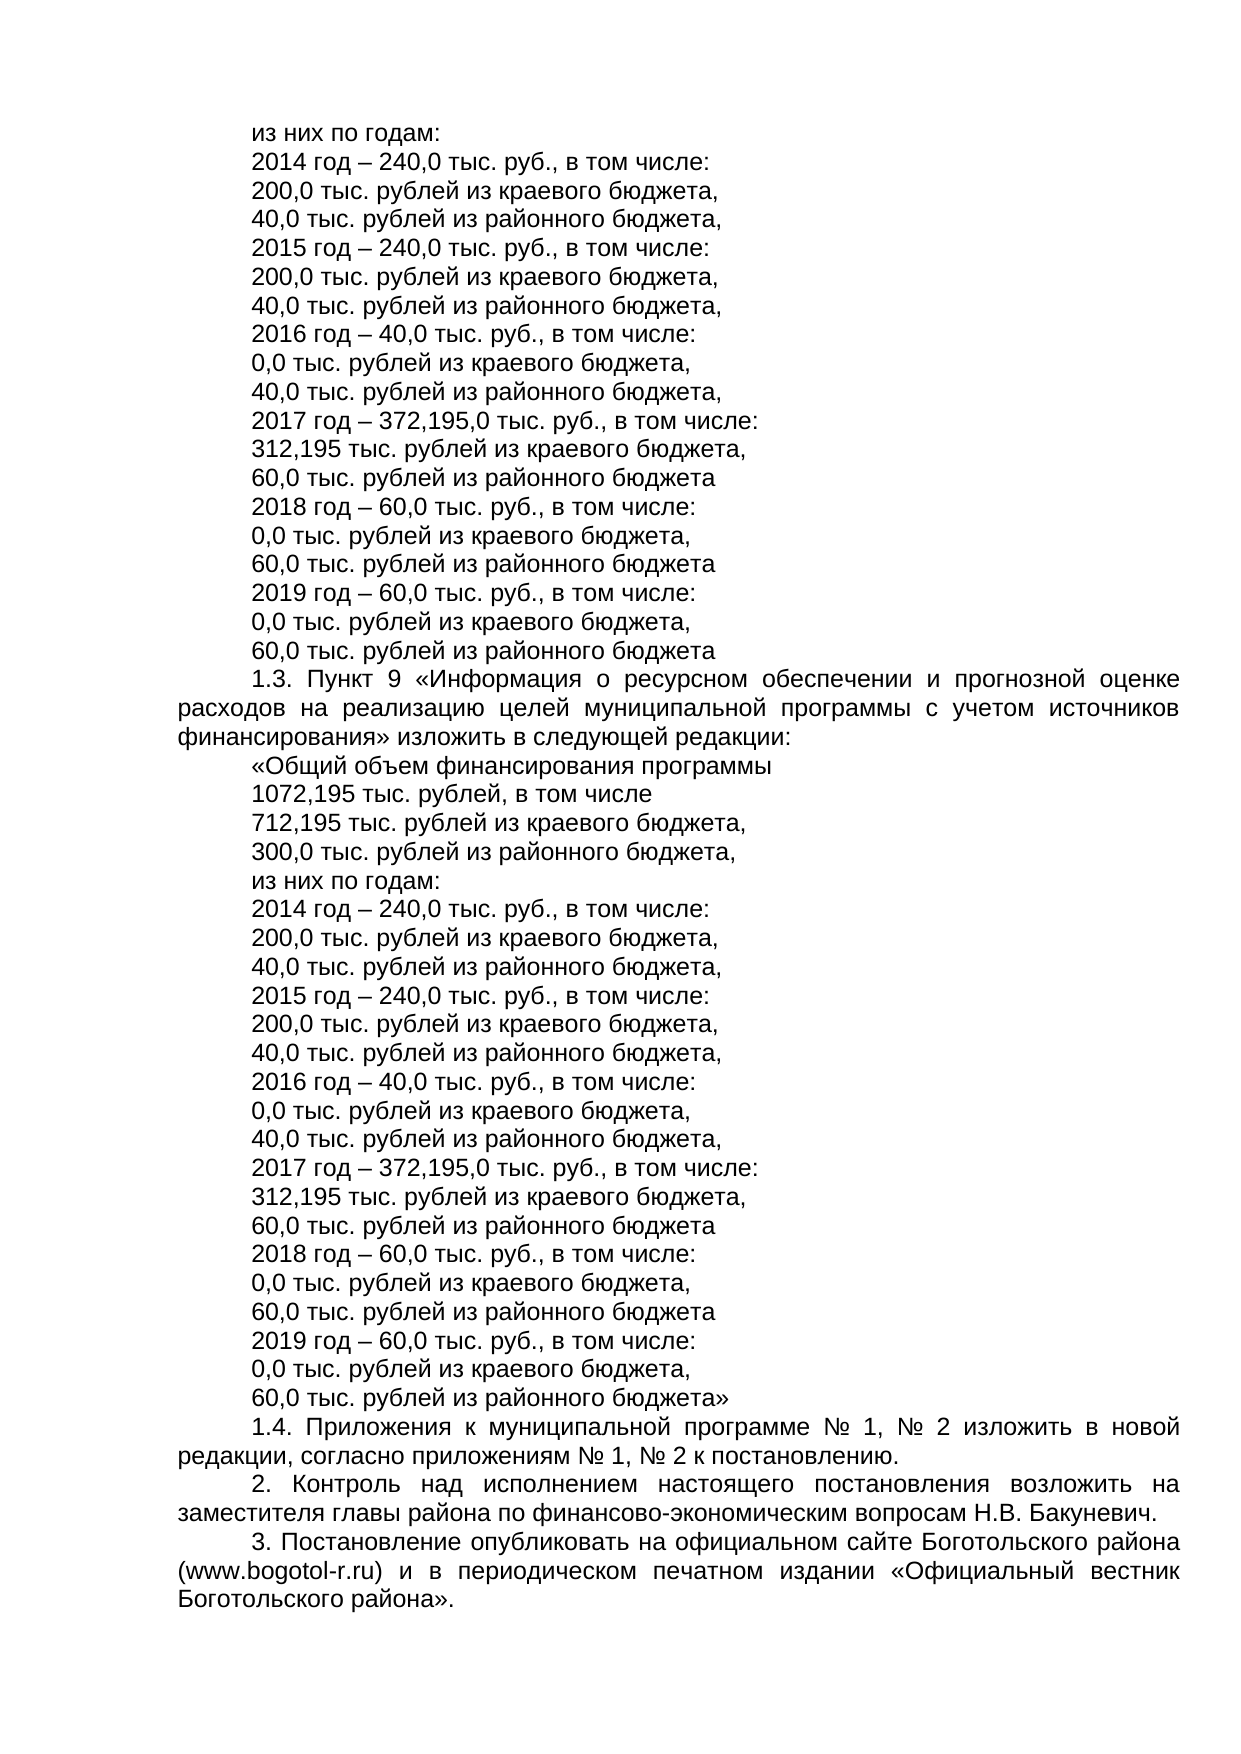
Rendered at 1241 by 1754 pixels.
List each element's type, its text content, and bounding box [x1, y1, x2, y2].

text 40,0 тыс. рублей из районного бюджета, [177, 1124, 1181, 1153]
text 2. Контроль над исполнением настоящего постановления возложить на заместителя главы района по финансово-экономическим вопросам Н.В. Бакуневич. [177, 1469, 1181, 1527]
text 0,0 тыс. рублей из краевого бюджета, [177, 607, 1181, 636]
text 200,0 тыс. рублей из краевого бюджета, [177, 176, 1181, 204]
text 2014 год – 240,0 тыс. руб., в том числе: [177, 147, 1181, 176]
text 40,0 тыс. рублей из районного бюджета, [177, 204, 1181, 233]
text 2014 год – 240,0 тыс. руб., в том числе: [177, 894, 1181, 923]
text 2019 год – 60,0 тыс. руб., в том числе: [177, 1326, 1181, 1354]
text 200,0 тыс. рублей из краевого бюджета, [177, 1009, 1181, 1038]
text 712,195 тыс. рублей из краевого бюджета, [177, 808, 1181, 837]
text 2018 год – 60,0 тыс. руб., в том числе: [177, 492, 1181, 521]
text 200,0 тыс. рублей из краевого бюджета, [177, 923, 1181, 952]
text 60,0 тыс. рублей из районного бюджета [177, 549, 1181, 578]
text 0,0 тыс. рублей из краевого бюджета, [177, 348, 1181, 377]
text 312,195 тыс. рублей из краевого бюджета, [177, 1182, 1181, 1211]
text 60,0 тыс. рублей из районного бюджета» [177, 1383, 1181, 1412]
text 40,0 тыс. рублей из районного бюджета, [177, 1038, 1181, 1067]
text 2019 год – 60,0 тыс. руб., в том числе: [177, 578, 1181, 607]
text 3. Постановление опубликовать на официальном сайте Боготольского района (www.bogotol-r.ru) и в периодическом печатном издании «Официальный вестник Боготольского района». [177, 1527, 1181, 1613]
text 1072,195 тыс. рублей, в том числе [177, 779, 1181, 808]
text 2017 год – 372,195,0 тыс. руб., в том числе: [177, 1153, 1181, 1182]
text из них по годам: [177, 118, 1181, 147]
text 0,0 тыс. рублей из краевого бюджета, [177, 521, 1181, 549]
text 60,0 тыс. рублей из районного бюджета [177, 463, 1181, 492]
text 0,0 тыс. рублей из краевого бюджета, [177, 1354, 1181, 1383]
text 300,0 тыс. рублей из районного бюджета, [177, 837, 1181, 866]
text 60,0 тыс. рублей из районного бюджета [177, 636, 1181, 664]
text из них по годам: [177, 866, 1181, 894]
text 40,0 тыс. рублей из районного бюджета, [177, 377, 1181, 406]
text 60,0 тыс. рублей из районного бюджета [177, 1297, 1181, 1326]
text 0,0 тыс. рублей из краевого бюджета, [177, 1268, 1181, 1297]
text 2018 год – 60,0 тыс. руб., в том числе: [177, 1239, 1181, 1268]
text 200,0 тыс. рублей из краевого бюджета, [177, 262, 1181, 291]
text 1.4. Приложения к муниципальной программе № 1, № 2 изложить в новой редакции, согласно приложениям № 1, № 2 к постановлению. [177, 1412, 1181, 1469]
text 1.3. Пункт 9 «Информация о ресурсном обеспечении и прогнозной оценке расходов на реализацию целей муниципальной программы с учетом источников финансирования» изложить в следующей редакции: [177, 664, 1181, 751]
text 0,0 тыс. рублей из краевого бюджета, [177, 1096, 1181, 1124]
text 2016 год – 40,0 тыс. руб., в том числе: [177, 319, 1181, 348]
text 2016 год – 40,0 тыс. руб., в том числе: [177, 1067, 1181, 1096]
text «Общий объем финансирования программы [177, 751, 1181, 779]
text 2017 год – 372,195,0 тыс. руб., в том числе: [177, 406, 1181, 434]
text 40,0 тыс. рублей из районного бюджета, [177, 291, 1181, 319]
text 2015 год – 240,0 тыс. руб., в том числе: [177, 233, 1181, 262]
text 2015 год – 240,0 тыс. руб., в том числе: [177, 981, 1181, 1009]
text 60,0 тыс. рублей из районного бюджета [177, 1211, 1181, 1239]
text 312,195 тыс. рублей из краевого бюджета, [177, 434, 1181, 463]
text 40,0 тыс. рублей из районного бюджета, [177, 952, 1181, 981]
